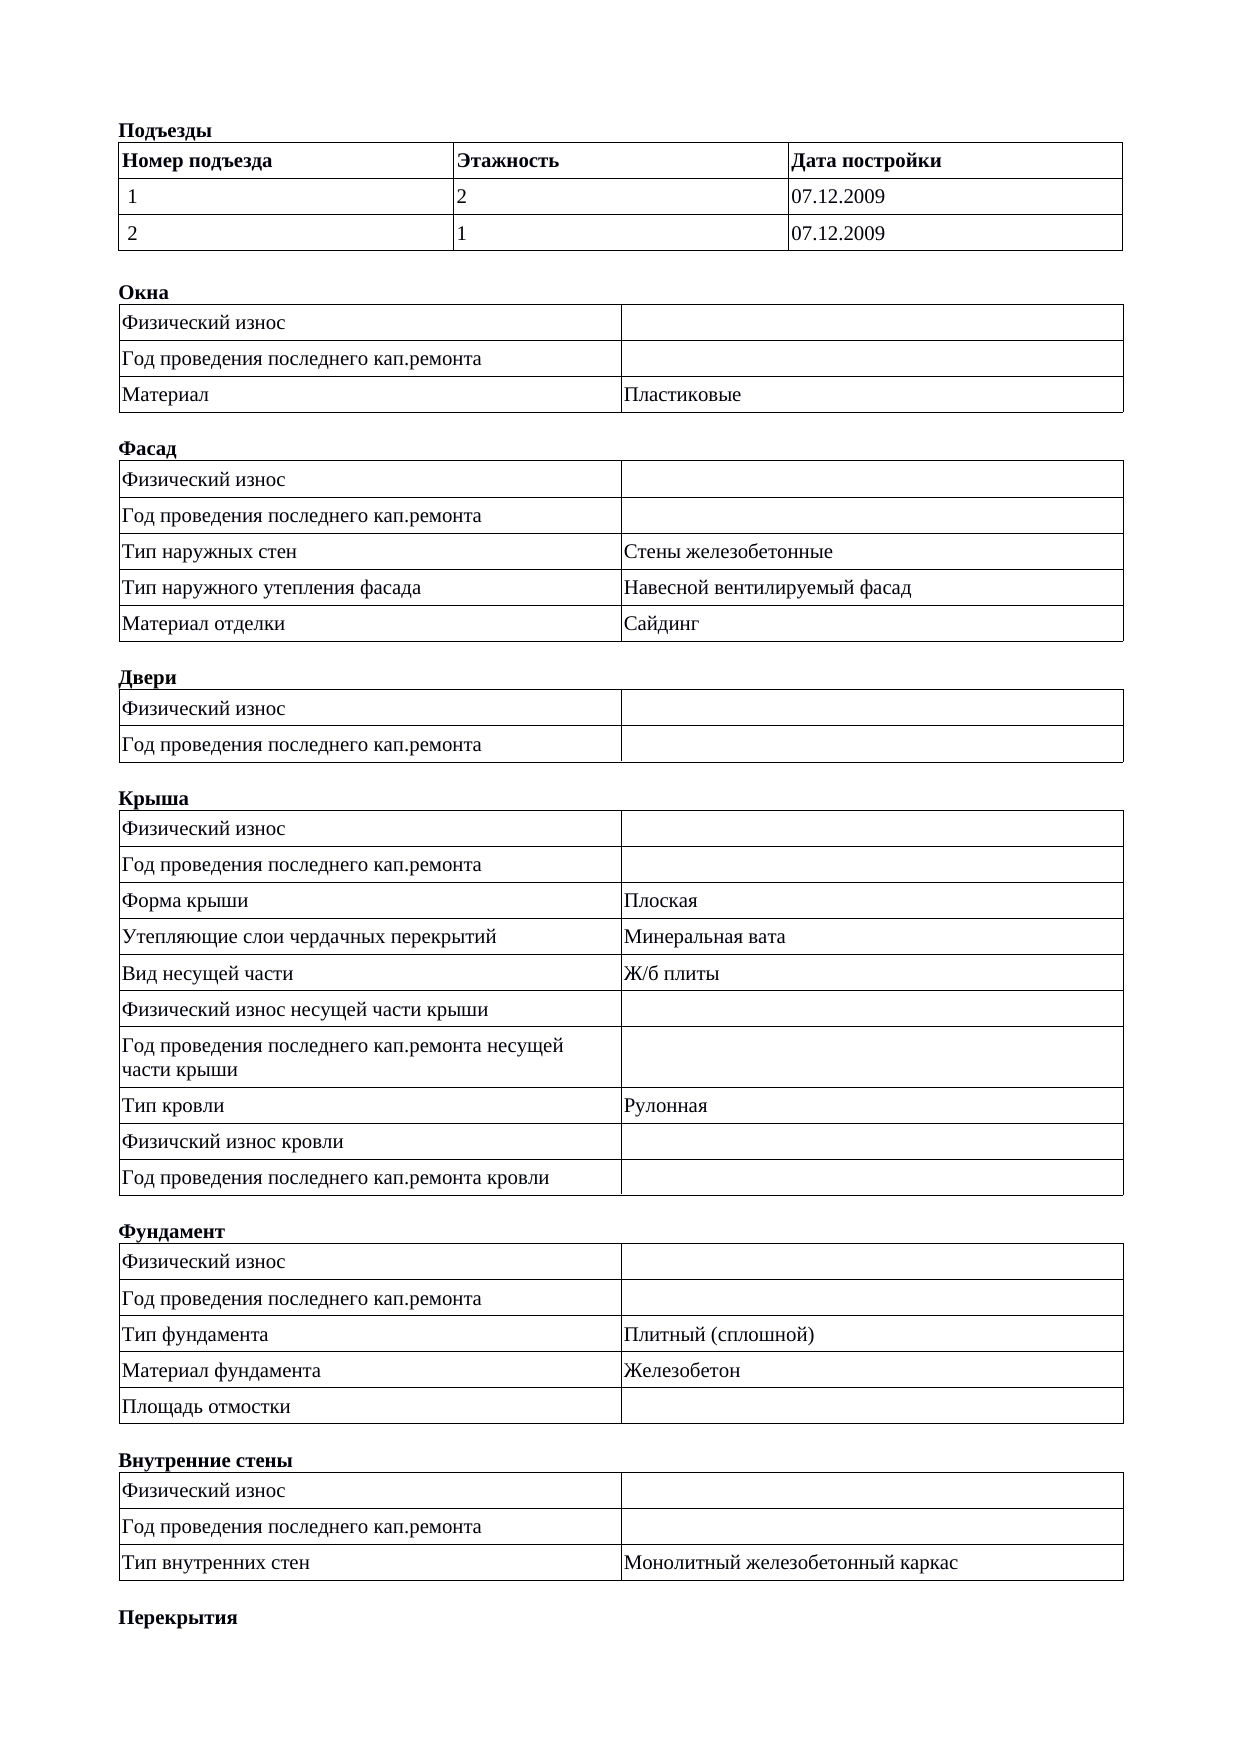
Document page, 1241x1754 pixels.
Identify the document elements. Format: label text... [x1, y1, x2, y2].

table_cell Материал фундамента [120, 1352, 621, 1387]
table_cell 07.12.2009 [789, 179, 1122, 214]
table_cell 07.12.2009 [789, 215, 1122, 250]
text Крыша [118, 763, 1122, 810]
table_header [622, 1473, 1123, 1508]
table_header Физический износ [120, 305, 621, 340]
table_cell 1 [119, 179, 453, 214]
table_cell Утепляющие слои чердачных перекрытий [120, 919, 621, 954]
table_cell Материал [120, 377, 621, 412]
table_cell 2 [119, 215, 453, 250]
text Внутренние стены [118, 1424, 1122, 1472]
table_cell 2 [454, 179, 788, 214]
table_cell Плоская [622, 883, 1123, 918]
table_cell Минеральная вата [622, 919, 1123, 954]
table_cell Рулонная [622, 1088, 1123, 1122]
table_cell Год проведения последнего кап.ремонта [120, 847, 621, 882]
table_cell Тип кровли [120, 1088, 621, 1122]
table_cell Плитный (сплошной) [622, 1316, 1123, 1351]
table_cell [622, 1027, 1123, 1086]
table_cell [622, 341, 1123, 376]
table_header Дата постройки [789, 143, 1122, 178]
table_cell Площадь отмостки [120, 1388, 621, 1423]
table_cell Материал отделки [120, 606, 621, 641]
table_cell [622, 1124, 1123, 1158]
table_cell Год проведения последнего кап.ремонта [120, 1280, 621, 1315]
table_cell Пластиковые [622, 377, 1123, 412]
table_cell Навесной вентилируемый фасад [622, 570, 1123, 604]
table_cell Год проведения последнего кап.ремонта [120, 726, 621, 761]
table_cell [622, 1388, 1123, 1423]
table_header [622, 1244, 1123, 1279]
table_header [622, 811, 1123, 846]
table_cell [622, 498, 1123, 532]
table_cell Железобетон [622, 1352, 1123, 1387]
text Окна [118, 279, 1122, 304]
text Фундамент [118, 1196, 1122, 1243]
table_cell Тип фундамента [120, 1316, 621, 1351]
table_cell Ж/б плиты [622, 955, 1123, 990]
table_cell Тип наружных стен [120, 534, 621, 568]
table_cell Сайдинг [622, 606, 1123, 641]
table_header [622, 305, 1123, 340]
table_cell [622, 726, 1123, 761]
table_cell Вид несущей части [120, 955, 621, 990]
table_cell [622, 847, 1123, 882]
table_cell [622, 1160, 1123, 1194]
table_header Физический износ [120, 811, 621, 846]
table_cell Тип внутренних стен [120, 1545, 621, 1580]
table_cell Физичский износ кровли [120, 1124, 621, 1158]
text Перекрытия [118, 1581, 1122, 1629]
table_header [622, 461, 1123, 496]
table_header Физический износ [120, 690, 621, 725]
table_cell Год проведения последнего кап.ремонта несущей части крыши [120, 1027, 621, 1086]
text Подъезды [118, 118, 1122, 142]
table_header Этажность [454, 143, 788, 178]
table_cell [622, 1509, 1123, 1544]
table_cell Год проведения последнего кап.ремонта [120, 498, 621, 532]
table_cell [622, 1280, 1123, 1315]
table_header Физический износ [120, 461, 621, 496]
text Фасад [118, 436, 1122, 460]
table_cell Форма крыши [120, 883, 621, 918]
table_cell Тип наружного утепления фасада [120, 570, 621, 604]
table_cell Год проведения последнего кап.ремонта кровли [120, 1160, 621, 1194]
table_cell Физический износ несущей части крыши [120, 991, 621, 1026]
table_header Физический износ [120, 1473, 621, 1508]
table_cell 1 [454, 215, 788, 250]
table_cell Стены железобетонные [622, 534, 1123, 568]
table_cell Монолитный железобетонный каркас [622, 1545, 1123, 1580]
table_cell Год проведения последнего кап.ремонта [120, 341, 621, 376]
table_cell Год проведения последнего кап.ремонта [120, 1509, 621, 1544]
table_header [622, 690, 1123, 725]
text Двери [118, 642, 1122, 689]
table_header Физический износ [120, 1244, 621, 1279]
table_header Номер подъезда [119, 143, 453, 178]
table_cell [622, 991, 1123, 1026]
